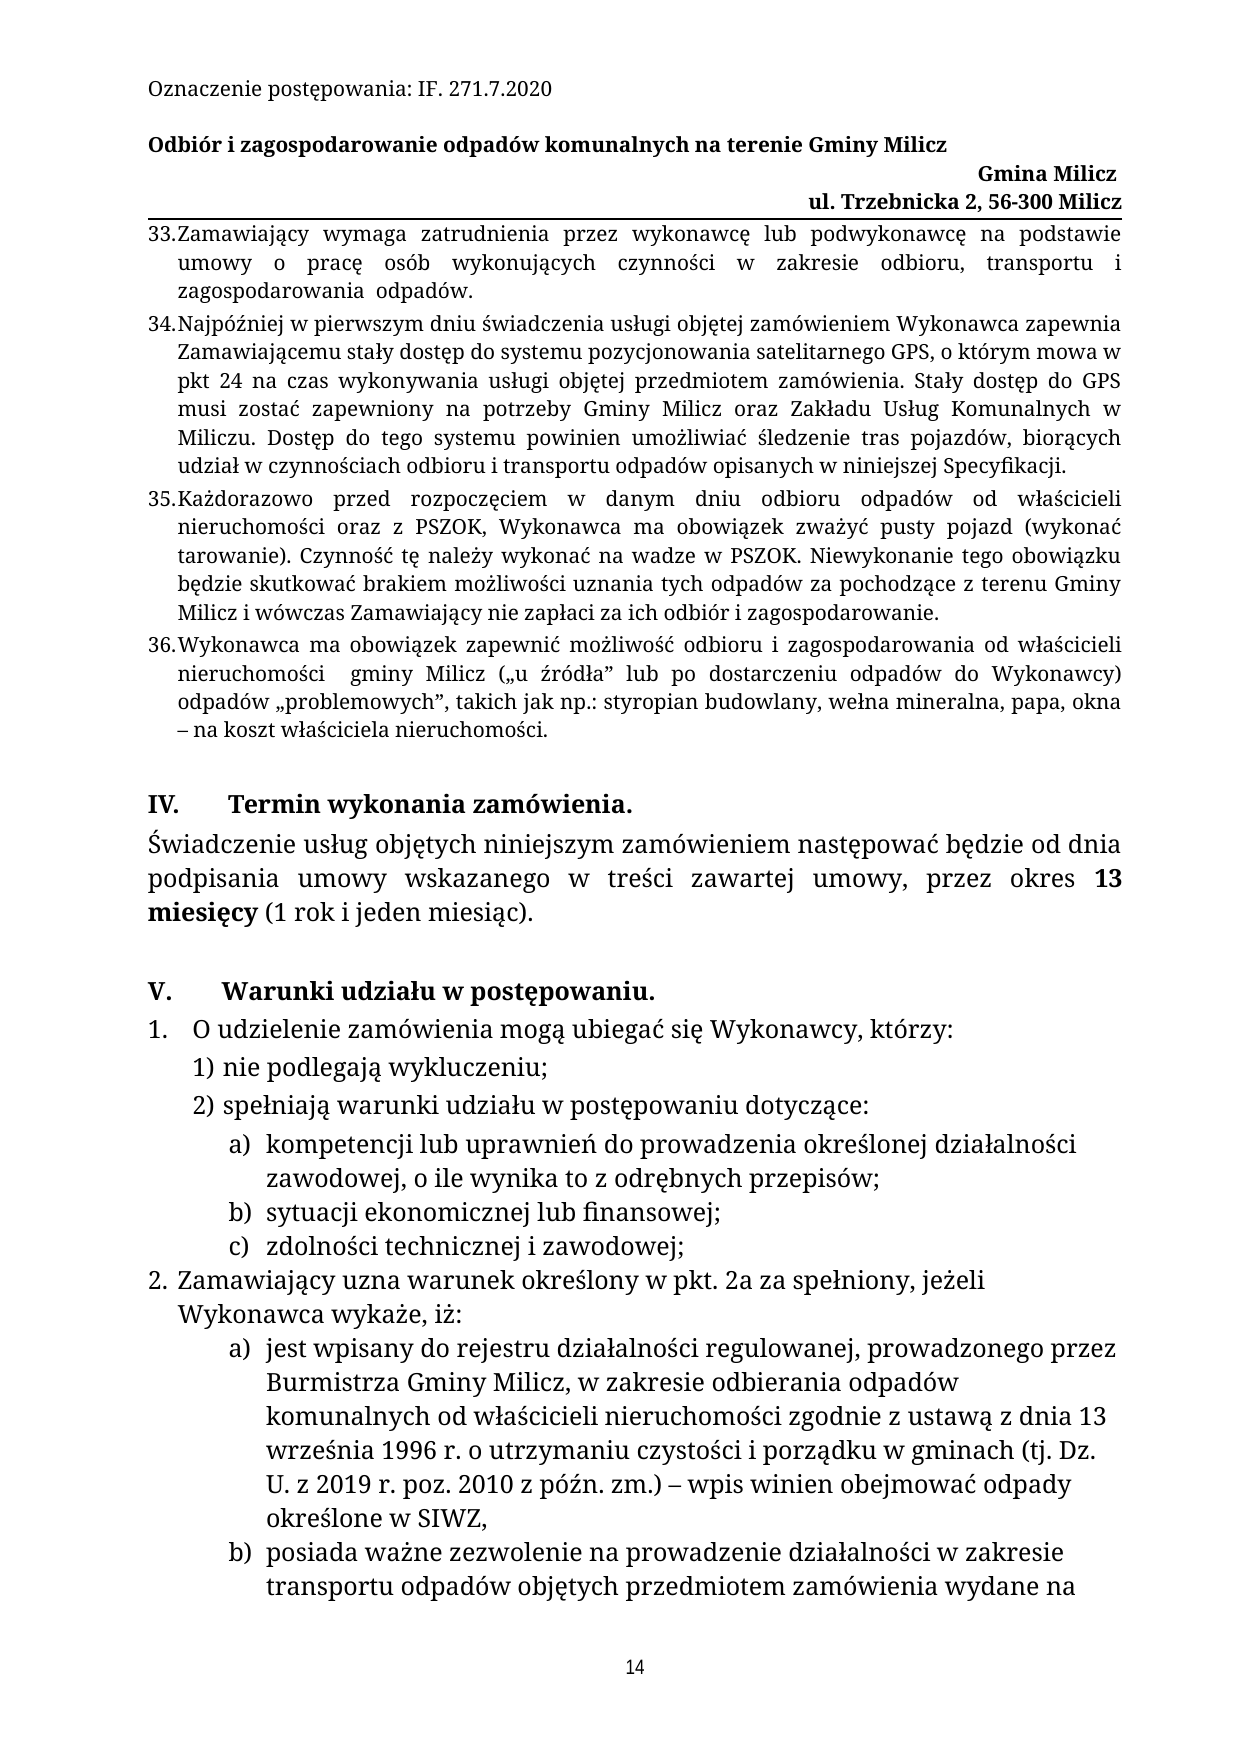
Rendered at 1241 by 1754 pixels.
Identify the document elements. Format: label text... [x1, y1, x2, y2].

list jest wpisany do rejestru działalności regulowanej, prowadzonego przez Burmistrza Gminy Milicz, w zakresie odbierania odpadów komunalnych od właścicieli nieruchomości zgodnie z ustawą z dnia 13 września 1996 r. o utrzymaniu czystości i porządku w gminach (tj. Dz. U. z 2019 r. poz. 2010 z późn. zm.) – wpis winien obejmować odpady określone w SIWZ, [228, 1331, 1122, 1535]
list nie podlegają wykluczeniu; [192, 1050, 1122, 1084]
list O udzielenie zamówienia mogą ubiegać się Wykonawcy, którzy: [148, 1012, 1122, 1046]
list kompetencji lub uprawnień do prowadzenia określonej działalności zawodowej, o ile wynika to z odrębnych przepisów; [228, 1126, 1122, 1194]
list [228, 1535, 1122, 1603]
text V. Warunki udziału w postępowaniu. [148, 973, 1122, 1007]
list spełniają warunki udziału w postępowaniu dotyczące: [192, 1088, 1122, 1122]
list Zamawiający uzna warunek określony w pkt. 2a za spełniony, jeżeli Wykonawca wykaże, iż: [148, 1262, 1122, 1331]
text Świadczenie usług objętych niniejszym zamówieniem następować będzie od dnia podpisania umowy wskazanego w treści zawartej umowy, przez okres 13 miesięcy (1 rok i jeden miesiąc). [148, 827, 1122, 929]
subtitle IV. Termin wykonania zamówienia. [148, 786, 1122, 820]
list Najpóźniej w pierwszym dniu świadczenia usługi objętej zamówieniem Wykonawca zapewnia Zamawiającemu stały dostęp do systemu pozycjonowania satelitarnego GPS, o którym mowa w pkt 24 na czas wykonywania usługi objętej przedmiotem zamówienia. Stały dostęp do GPS musi zostać zapewniony na potrzeby Gminy Milicz oraz Zakładu Usług Komunalnych w Miliczu. Dostęp do tego systemu powinien umożliwiać śledzenie tras pojazdów, biorących udział w czynnościach odbioru i transportu odpadów opisanych w niniejszej Specyfikacji. [148, 309, 1122, 480]
list Każdorazowo przed rozpoczęciem w danym dniu odbioru odpadów od właścicieli nieruchomości oraz z PSZOK, Wykonawca ma obowiązek zważyć pusty pojazd (wykonać tarowanie). Czynność tę należy wykonać na wadze w PSZOK. Niewykonanie tego obowiązku będzie skutkować brakiem możliwości uznania tych odpadów za pochodzące z terenu Gminy Milicz i wówczas Zamawiający nie zapłaci za ich odbiór i zagospodarowanie. [148, 484, 1122, 626]
list Wykonawca ma obowiązek zapewnić możliwość odbioru i zagospodarowania od właścicieli nieruchomości gminy Milicz („u źródła” lub po dostarczeniu odpadów do Wykonawcy) odpadów „problemowych”, takich jak np.: styropian budowlany, wełna mineralna, papa, okna – na koszt właściciela nieruchomości. [148, 630, 1122, 744]
list Zamawiający wymaga zatrudnienia przez wykonawcę lub podwykonawcę na podstawie umowy o pracę osób wykonujących czynności w zakresie odbioru, transportu i zagospodarowania odpadów. [148, 220, 1122, 305]
list sytuacji ekonomicznej lub finansowej; [228, 1194, 1122, 1228]
list zdolności technicznej i zawodowej; [228, 1228, 1122, 1262]
